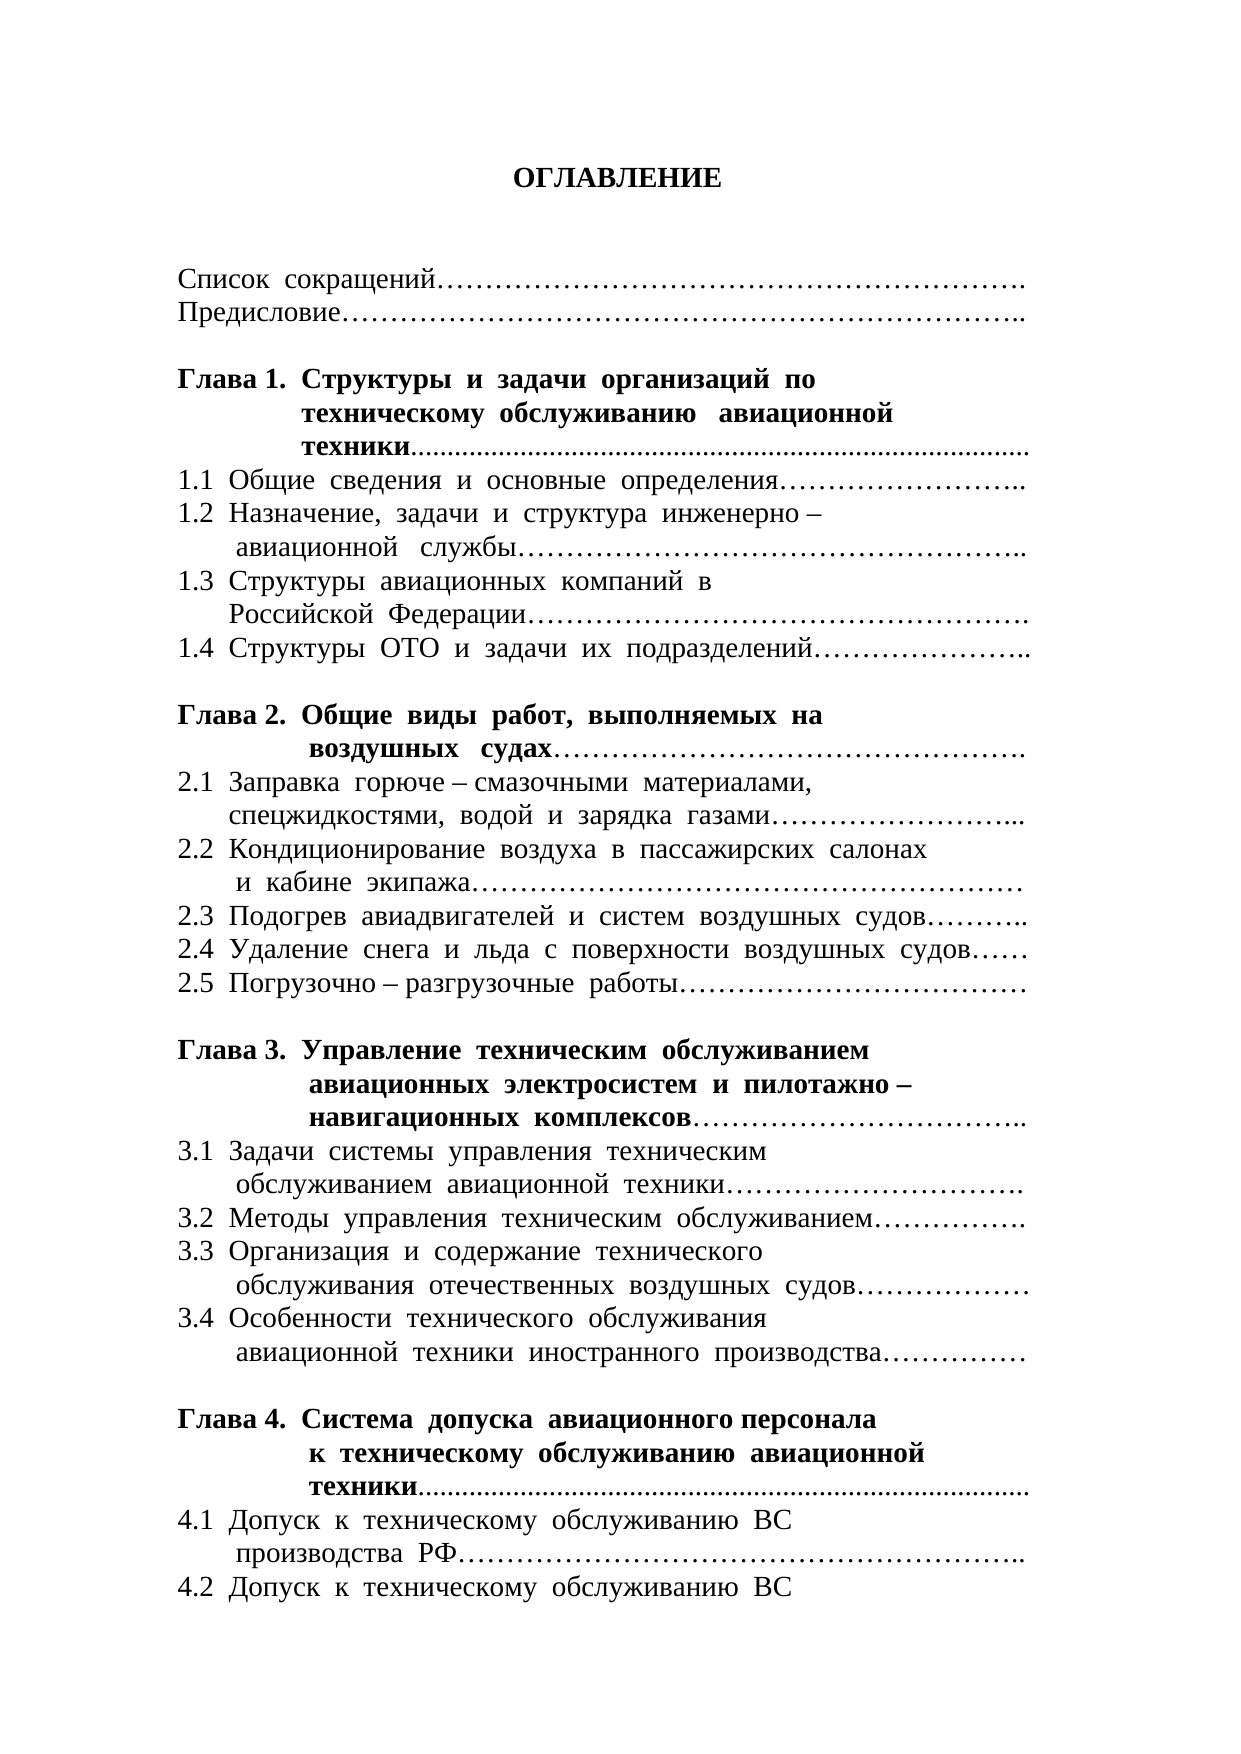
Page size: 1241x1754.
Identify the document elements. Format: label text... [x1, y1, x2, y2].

text 3.3 Организация и содержание технического [177, 1233, 1122, 1267]
text к техническому обслуживанию авиационной [177, 1435, 1122, 1468]
text 3.4 Особенности технического обслуживания [177, 1301, 1122, 1334]
text техники.................................................................................... [177, 1468, 1122, 1502]
text 4.1 Допуск к техническому обслуживанию ВС [177, 1502, 1122, 1535]
text 2.3 Подогрев авиадвигателей и систем воздушных судов……….. [177, 898, 1122, 932]
text Глава 3. Управление техническим обслуживанием [177, 1032, 1122, 1066]
text Глава 1. Структуры и задачи организаций по [177, 361, 1122, 395]
list авиационной службы…………………………………………….. [221, 529, 1122, 563]
text навигационных комплексов…………………………….. [177, 1099, 1122, 1133]
list Назначение, задачи и структура инженерно – [177, 496, 1122, 529]
text Глава 2. Общие виды работ, выполняемых на [177, 697, 1122, 730]
text воздушных судах…………………………………………. [177, 730, 1122, 764]
text Предисловие…………………………………………………………….. [177, 294, 1122, 328]
text Глава 4. Система допуска авиационного персонала [177, 1401, 1122, 1435]
text техническому обслуживанию авиационной [177, 395, 1122, 428]
text 4.2 Допуск к техническому обслуживанию ВС [177, 1569, 1122, 1602]
list Структуры ОТО и задачи их подразделений………………….. [177, 630, 1122, 663]
text 3.2 Методы управления техническим обслуживанием……………. [177, 1200, 1122, 1233]
list Российской Федерации……………………………………………. [221, 596, 1122, 630]
text 3.1 Задачи системы управления техническим [177, 1133, 1122, 1166]
text 2.2 Кондиционирование воздуха в пассажирских салонах [177, 831, 1122, 864]
text и кабине экипажа………………………………………………… [177, 864, 1122, 898]
text ОГЛАВЛЕНИЕ [177, 160, 1122, 194]
text 2.4 Удаление снега и льда с поверхности воздушных судов…… [177, 932, 1122, 965]
text 2.5 Погрузочно – разгрузочные работы……………………………… [177, 965, 1122, 999]
text производства РФ………………………………………………….. [177, 1535, 1122, 1569]
text 2.1 Заправка горюче – смазочными материалами, [177, 764, 1122, 797]
text авиационной техники иностранного производства…………… [177, 1334, 1122, 1368]
list Структуры авиационных компаний в [177, 563, 1122, 596]
text техники..................................................................................... [177, 428, 1122, 462]
list Общие сведения и основные определения…………………….. [177, 462, 1122, 496]
text Список сокращений……………………………………………………. [177, 261, 1122, 294]
text обслуживания отечественных воздушных судов……………… [177, 1267, 1122, 1301]
text авиационных электросистем и пилотажно – [177, 1066, 1122, 1099]
text обслуживанием авиационной техники…………………………. [177, 1166, 1122, 1200]
text спецжидкостями, водой и зарядка газами……………………... [177, 797, 1122, 831]
